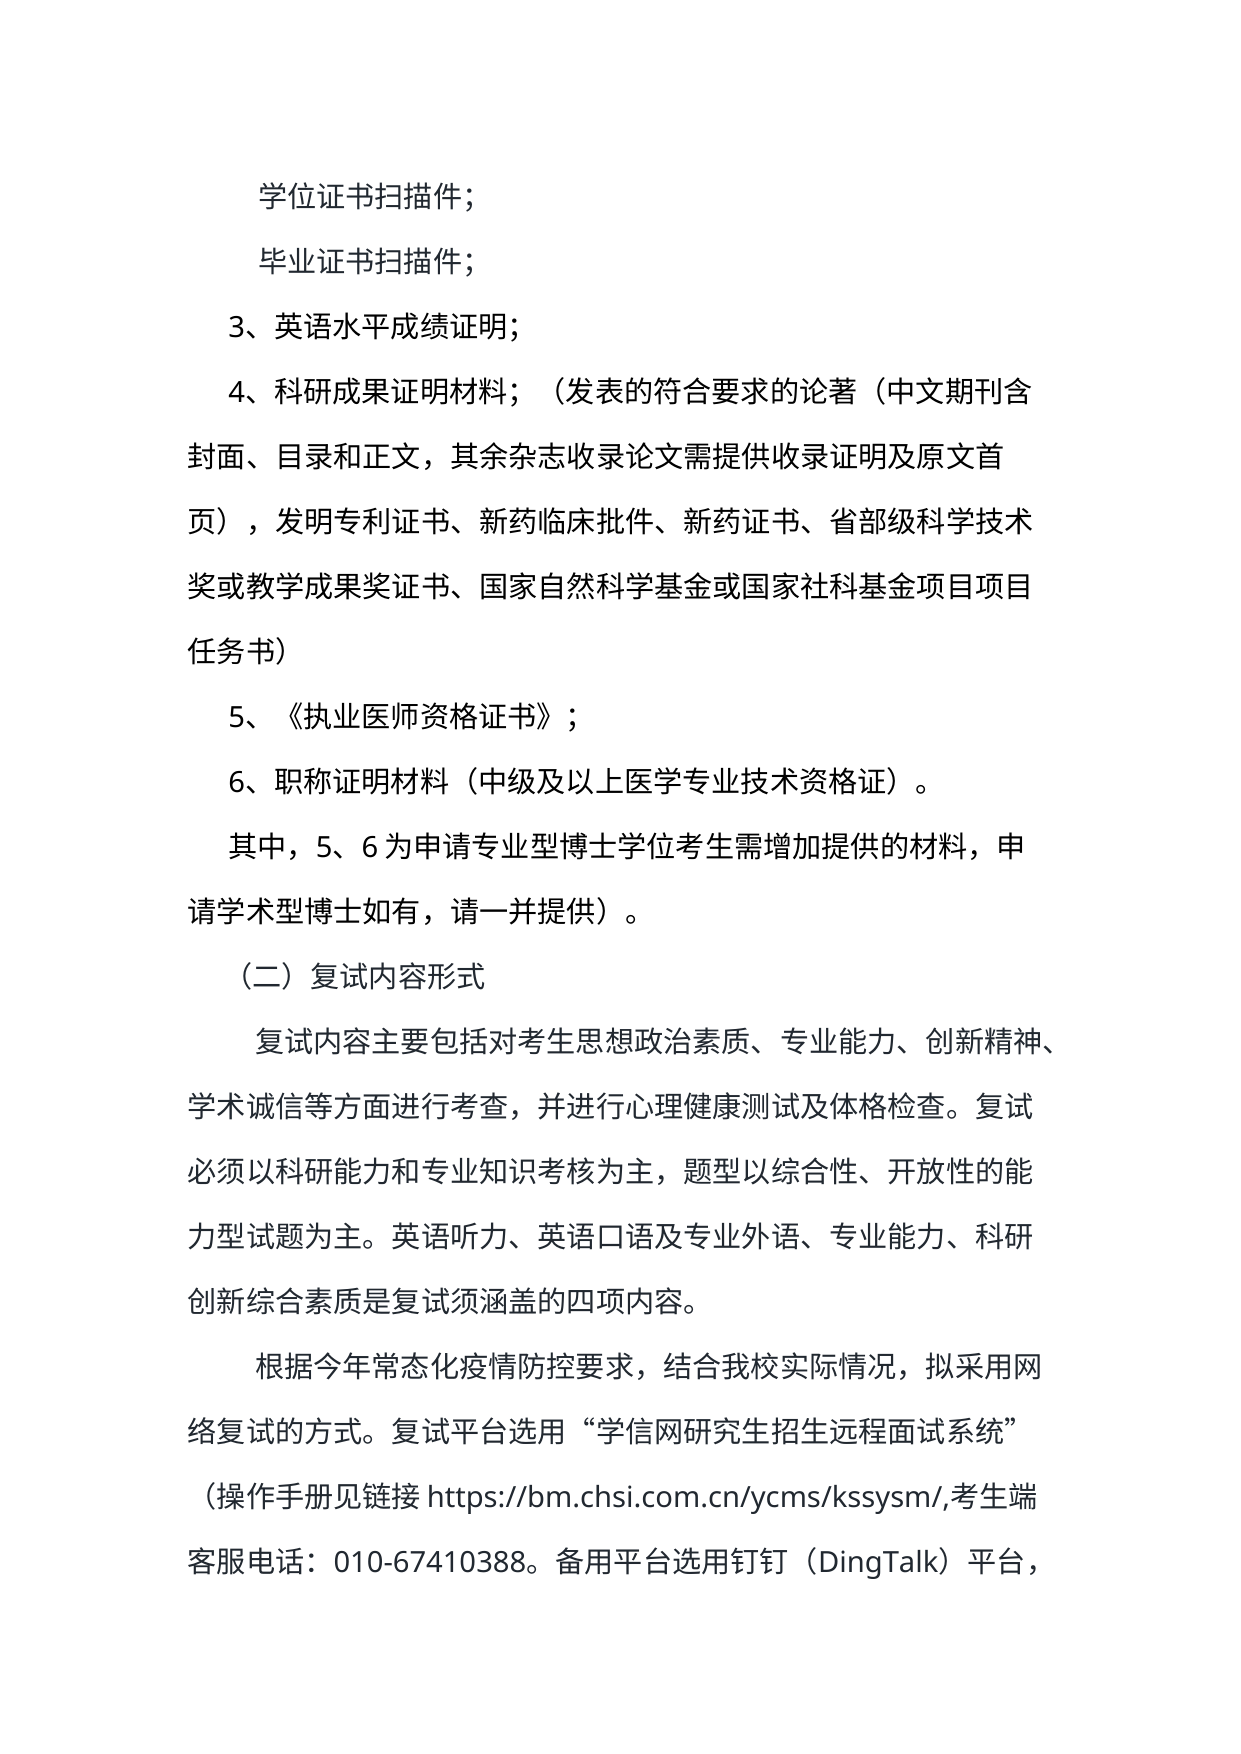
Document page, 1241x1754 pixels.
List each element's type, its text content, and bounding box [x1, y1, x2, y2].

text 学位证书扫描件； [187, 162, 1053, 227]
text 其中，5、6为申请专业型博士学位考生需增加提供的材料，申请学术型博士如有，请一并提供）。 [187, 812, 1053, 942]
text 4、科研成果证明材料；（发表的符合要求的论著（中文期刊含封面、目录和正文，其余杂志收录论文需提供收录证明及原文首页），发明专利证书、新药临床批件、新药证书、省部级科学技术奖或教学成果奖证书、国家自然科学基金或国家社科基金项目项目任务书） [187, 357, 1053, 682]
text 5、《执业医师资格证书》； [187, 682, 1053, 747]
text 3、英语水平成绩证明； [187, 292, 1053, 357]
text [187, 1332, 1053, 1592]
text 复试内容主要包括对考生思想政治素质、专业能力、创新精神、学术诚信等方面进行考查，并进行心理健康测试及体格检查。复试必须以科研能力和专业知识考核为主，题型以综合性、开放性的能力型试题为主。英语听力、英语口语及专业外语、专业能力、科研创新综合素质是复试须涵盖的四项内容。 [187, 1007, 1053, 1332]
text 6、职称证明材料（中级及以上医学专业技术资格证）。 [187, 747, 1053, 812]
text 毕业证书扫描件； [187, 227, 1053, 292]
text （二）复试内容形式 [187, 942, 1053, 1007]
